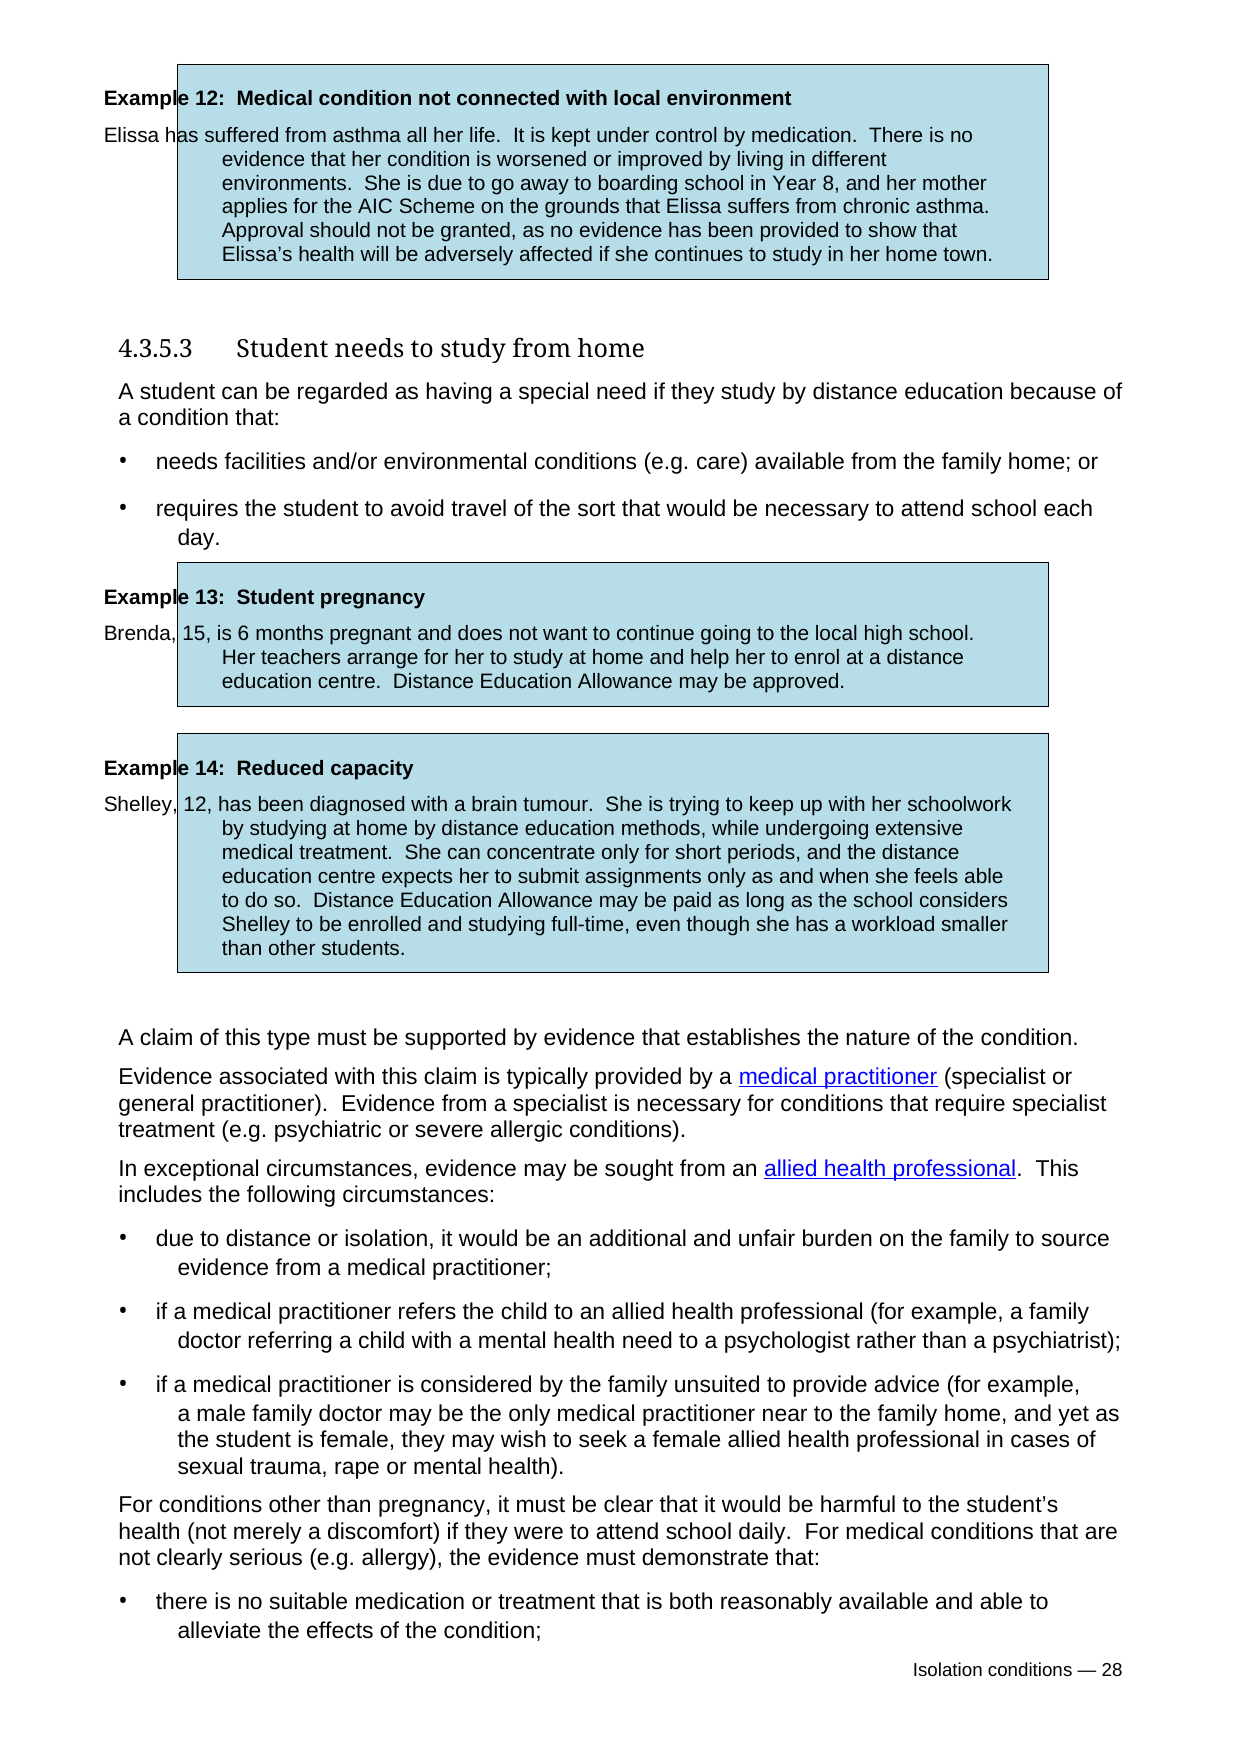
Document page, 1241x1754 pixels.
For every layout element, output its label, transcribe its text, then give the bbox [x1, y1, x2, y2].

text needs facilities and/or environmental conditions (e.g. care) available from the family home; or [118, 443, 1122, 477]
table_header Example 14: Reduced capacity Shelley, 12, has been diagnosed with a brain tumour. She is trying to keep up with her schoolwork by studying at home by distance education methods, while undergoing extensive medical treatment. She can concentrate only for short periods, and the distance education centre expects her to submit assignments only as and when she feels able to do so. Distance Education Allowance may be paid as long as the school considers Shelley to be enrolled and studying full-time, even though she has a workload smaller than other students. [178, 734, 1048, 972]
text A claim of this type must be supported by evidence that establishes the nature of the condition. [118, 1024, 1122, 1051]
text requires the student to avoid travel of the sort that would be necessary to attend school each day. [118, 489, 1122, 550]
text due to distance or isolation, it would be an additional and unfair burden on the family to source evidence from a medical practitioner; [118, 1220, 1122, 1280]
text A student can be regarded as having a special need if they study by distance education because of a condition that: [118, 378, 1122, 430]
text In exceptional circumstances, evidence may be sought from an allied health professional. This includes the following circumstances: [118, 1155, 1122, 1207]
text there is no suitable medication or treatment that is both reasonably available and able to alleviate the effects of the condition; [118, 1583, 1122, 1643]
table_header Example 13: Student pregnancy Brenda, 15, is 6 months pregnant and does not want to continue going to the local high school. Her teachers arrange for her to study at home and help her to enrol at a distance education centre. Distance Education Allowance may be approved. [178, 563, 1048, 706]
text if a medical practitioner is considered by the family unsuited to provide advice (for example, a male family doctor may be the only medical practitioner near to the family home, and yet as the student is female, they may wish to seek a female allied health professional in cases of sexual trauma, rape or mental health). [118, 1366, 1122, 1479]
text if a medical practitioner refers the child to an allied health professional (for example, a family doctor referring a child with a mental health need to a psychologist rather than a psychiatrist); [118, 1293, 1122, 1353]
text For conditions other than pregnancy, it must be clear that it would be harmful to the student’s health (not merely a discomfort) if they were to attend school daily. For medical conditions that are not clearly serious (e.g. allergy), the evidence must demonstrate that: [118, 1491, 1122, 1571]
table_header Example 12: Medical condition not connected with local environment Elissa has suffered from asthma all her life. It is kept under control by medication. There is no evidence that her condition is worsened or improved by living in different environments. She is due to go away to boarding school in Year 8, and her mother applies for the AIC Scheme on the grounds that Elissa suffers from chronic asthma. Approval should not be granted, as no evidence has been provided to show that Elissa’s health will be adversely affected if she continues to study in her home town. [178, 65, 1048, 279]
text Evidence associated with this claim is typically provided by a medical practitioner (specialist or general practitioner). Evidence from a specialist is necessary for conditions that require specialist treatment (e.g. psychiatric or severe allergic conditions). [118, 1063, 1122, 1142]
subtitle 4.3.5.3 Student needs to study from home [118, 331, 1122, 365]
